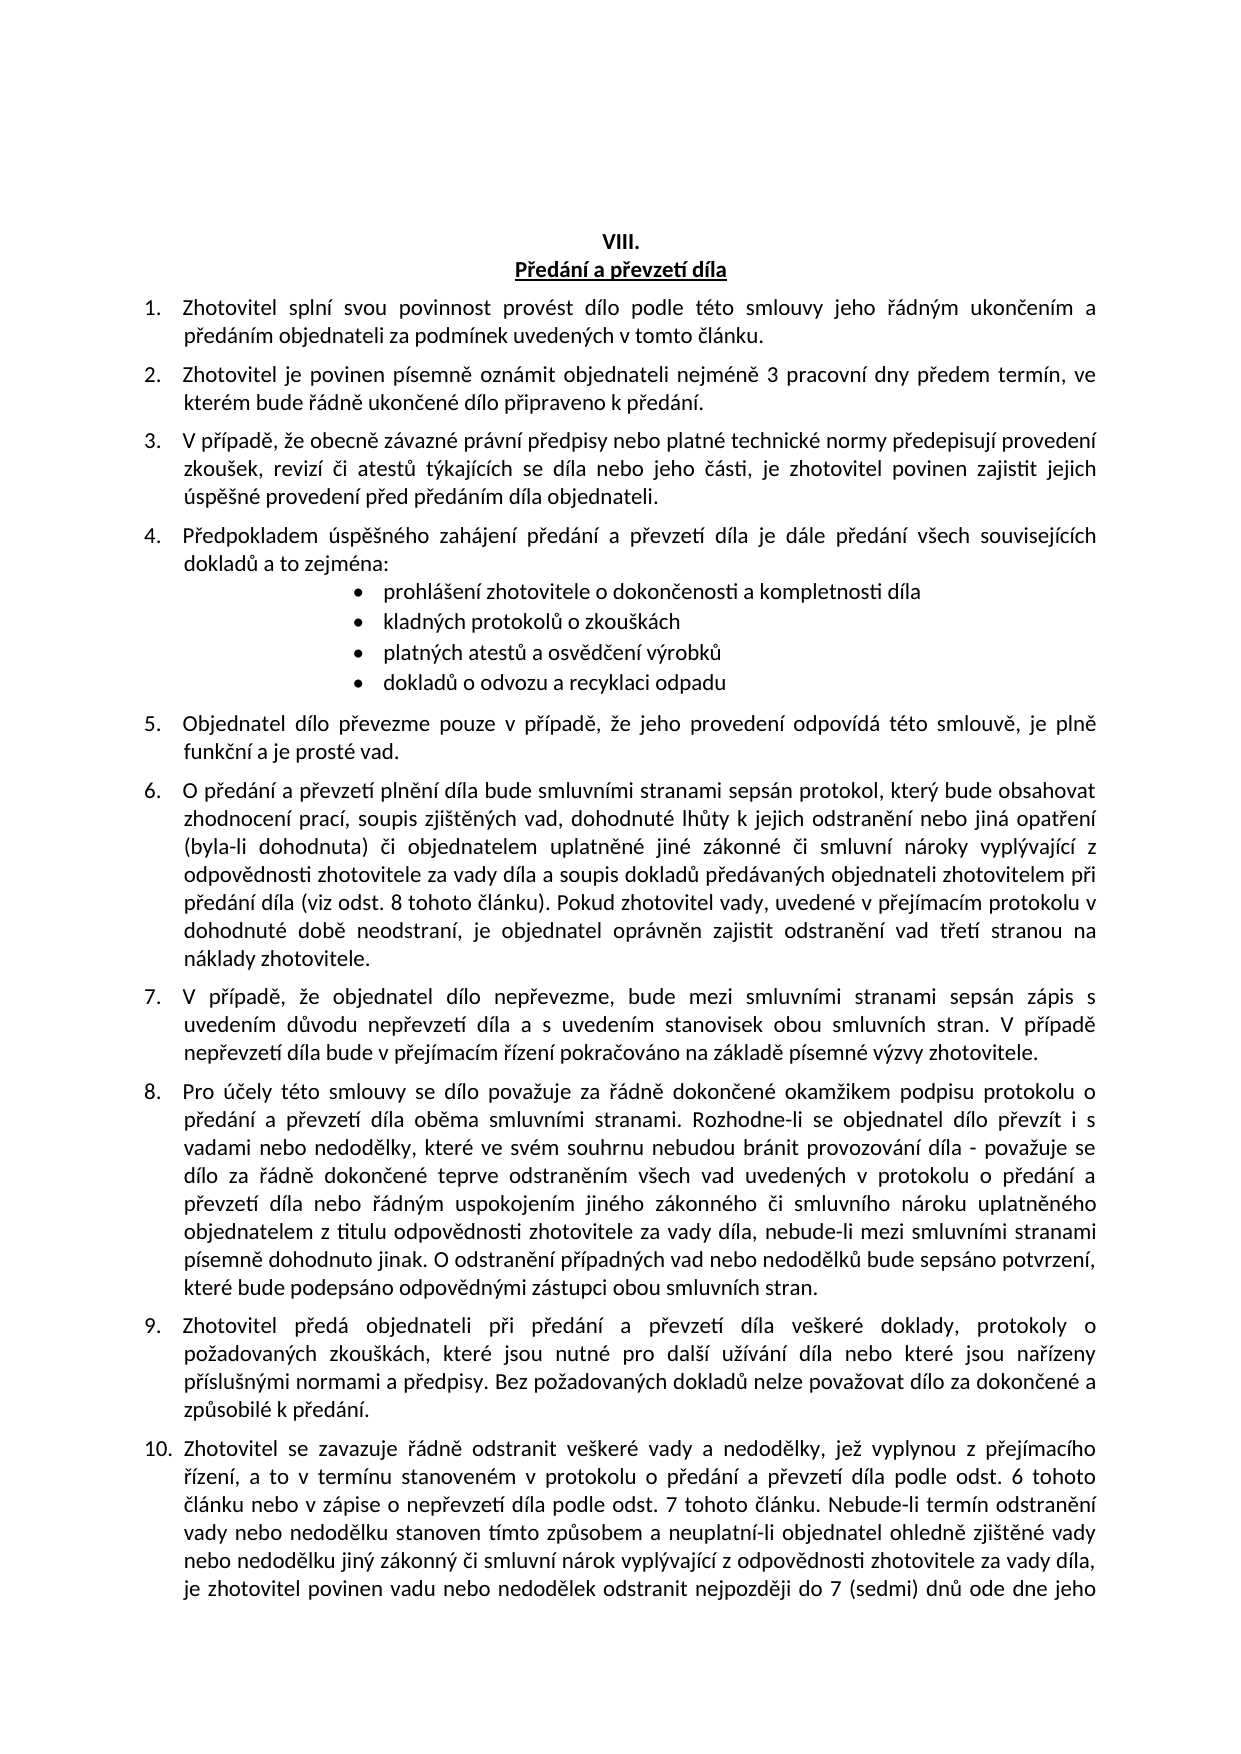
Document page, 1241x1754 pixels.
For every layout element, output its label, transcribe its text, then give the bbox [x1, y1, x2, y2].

list Zhotovitel předá objednateli při předání a převzetí díla veškeré doklady, protokoly o požadovaných zkouškách, které jsou nutné pro další užívání díla nebo které jsou nařízeny příslušnými normami a předpisy. Bez požadovaných dokladů nelze považovat dílo za dokončené a způsobilé k předání. [144, 1311, 1098, 1423]
list Objednatel dílo převezme pouze v případě, že jeho provedení odpovídá této smlouvě, je plně funkční a je prosté vad. [144, 709, 1098, 765]
list prohlášení zhotovitele o dokončenosti a kompletnosti díla [352, 577, 1098, 605]
text VIII. [144, 227, 1098, 255]
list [144, 1434, 1098, 1602]
list Pro účely této smlouvy se dílo považuje za řádně dokončené okamžikem podpisu protokolu o předání a převzetí díla oběma smluvními stranami. Rozhodne-li se objednatel dílo převzít i s vadami nebo nedodělky, které ve svém souhrnu nebudou bránit provozování díla - považuje se dílo za řádně dokončené teprve odstraněním všech vad uvedených v protokolu o předání a převzetí díla nebo řádným uspokojením jiného zákonného či smluvního nároku uplatněného objednatelem z titulu odpovědnosti zhotovitele za vady díla, nebude-li mezi smluvními stranami písemně dohodnuto jinak. O odstranění případných vad nebo nedodělků bude sepsáno potvrzení, které bude podepsáno odpovědnými zástupci obou smluvních stran. [144, 1077, 1098, 1301]
text Předání a převzetí díla [144, 255, 1098, 283]
list kladných protokolů o zkouškách [352, 607, 1098, 635]
list V případě, že objednatel dílo nepřevezme, bude mezi smluvními stranami sepsán zápis s uvedením důvodu nepřevzetí díla a s uvedením stanovisek obou smluvních stran. V případě nepřevzetí díla bude v přejímacím řízení pokračováno na základě písemné výzvy zhotovitele. [144, 982, 1098, 1066]
list O předání a převzetí plnění díla bude smluvními stranami sepsán protokol, který bude obsahovat zhodnocení prací, soupis zjištěných vad, dohodnuté lhůty k jejich odstranění nebo jiná opatření (byla-li dohodnuta) či objednatelem uplatněné jiné zákonné či smluvní nároky vyplývající z odpovědnosti zhotovitele za vady díla a soupis dokladů předávaných objednateli zhotovitelem při předání díla (viz odst. 8 tohoto článku). Pokud zhotovitel vady, uvedené v přejímacím protokolu v dohodnuté době neodstraní, je objednatel oprávněn zajistit odstranění vad třetí stranou na náklady zhotovitele. [144, 776, 1098, 972]
list Zhotovitel je povinen písemně oznámit objednateli nejméně 3 pracovní dny předem termín, ve kterém bude řádně ukončené dílo připraveno k předání. [144, 360, 1098, 416]
list platných atestů a osvědčení výrobků [352, 638, 1098, 666]
list V případě, že obecně závazné právní předpisy nebo platné technické normy předepisují provedení zkoušek, revizí či atestů týkajících se díla nebo jeho části, je zhotovitel povinen zajistit jejich úspěšné provedení před předáním díla objednateli. [144, 426, 1098, 510]
list Zhotovitel splní svou povinnost provést dílo podle této smlouvy jeho řádným ukončením a předáním objednateli za podmínek uvedených v tomto článku. [144, 293, 1098, 349]
list dokladů o odvozu a recyklaci odpadu [352, 668, 1098, 696]
list Předpokladem úspěšného zahájení předání a převzetí díla je dále předání všech souvisejících dokladů a to zejména: [144, 521, 1098, 577]
